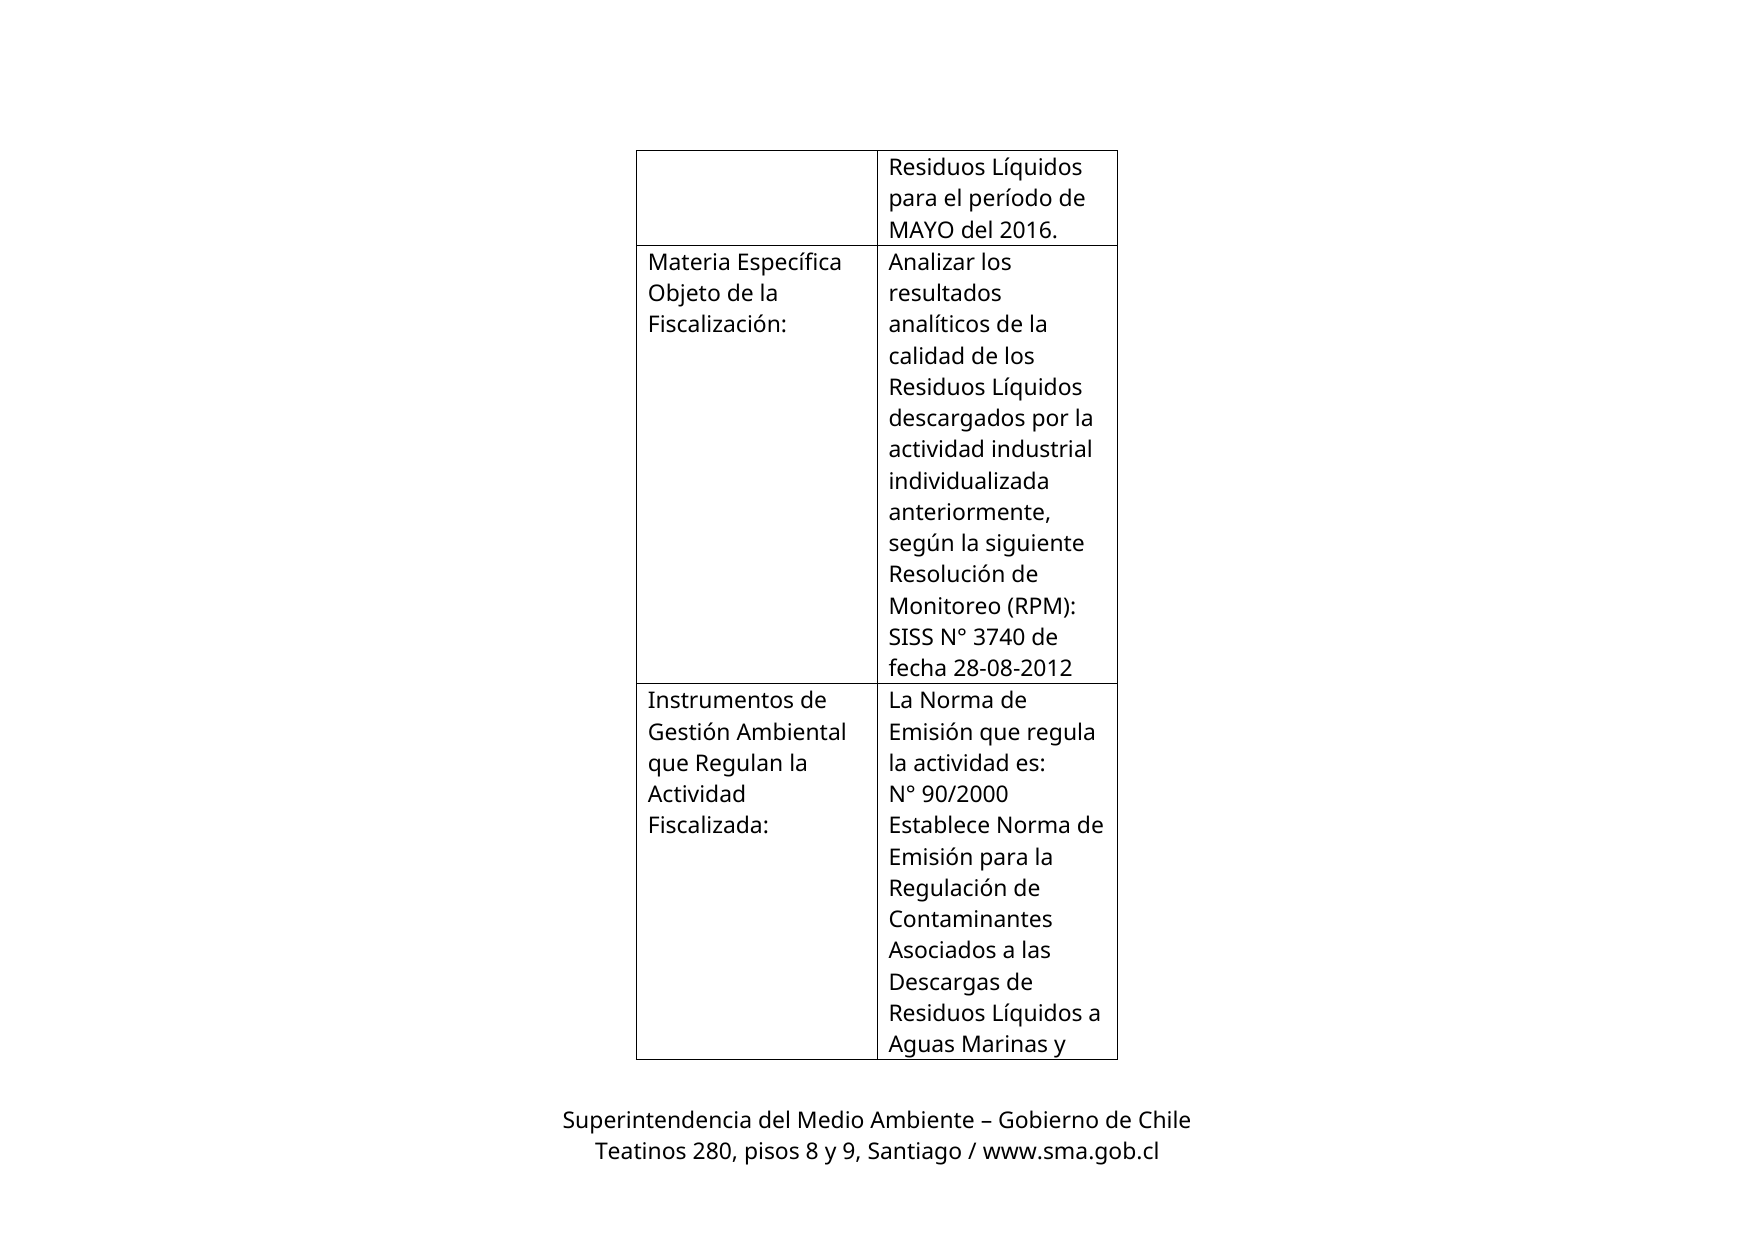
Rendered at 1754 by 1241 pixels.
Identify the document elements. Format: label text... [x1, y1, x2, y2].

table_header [637, 151, 877, 245]
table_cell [637, 684, 877, 1059]
table_cell Analizar los resultados analíticos de la calidad de los Residuos Líquidos descargados por la actividad industrial individualizada anteriormente, según la siguiente Resolución de Monitoreo (RPM): SISS N° 3740 de fecha 28-08-2012 [878, 246, 1117, 683]
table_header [878, 151, 1117, 245]
table_cell Materia Específica Objeto de la Fiscalización: [637, 246, 877, 683]
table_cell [878, 684, 1117, 1059]
